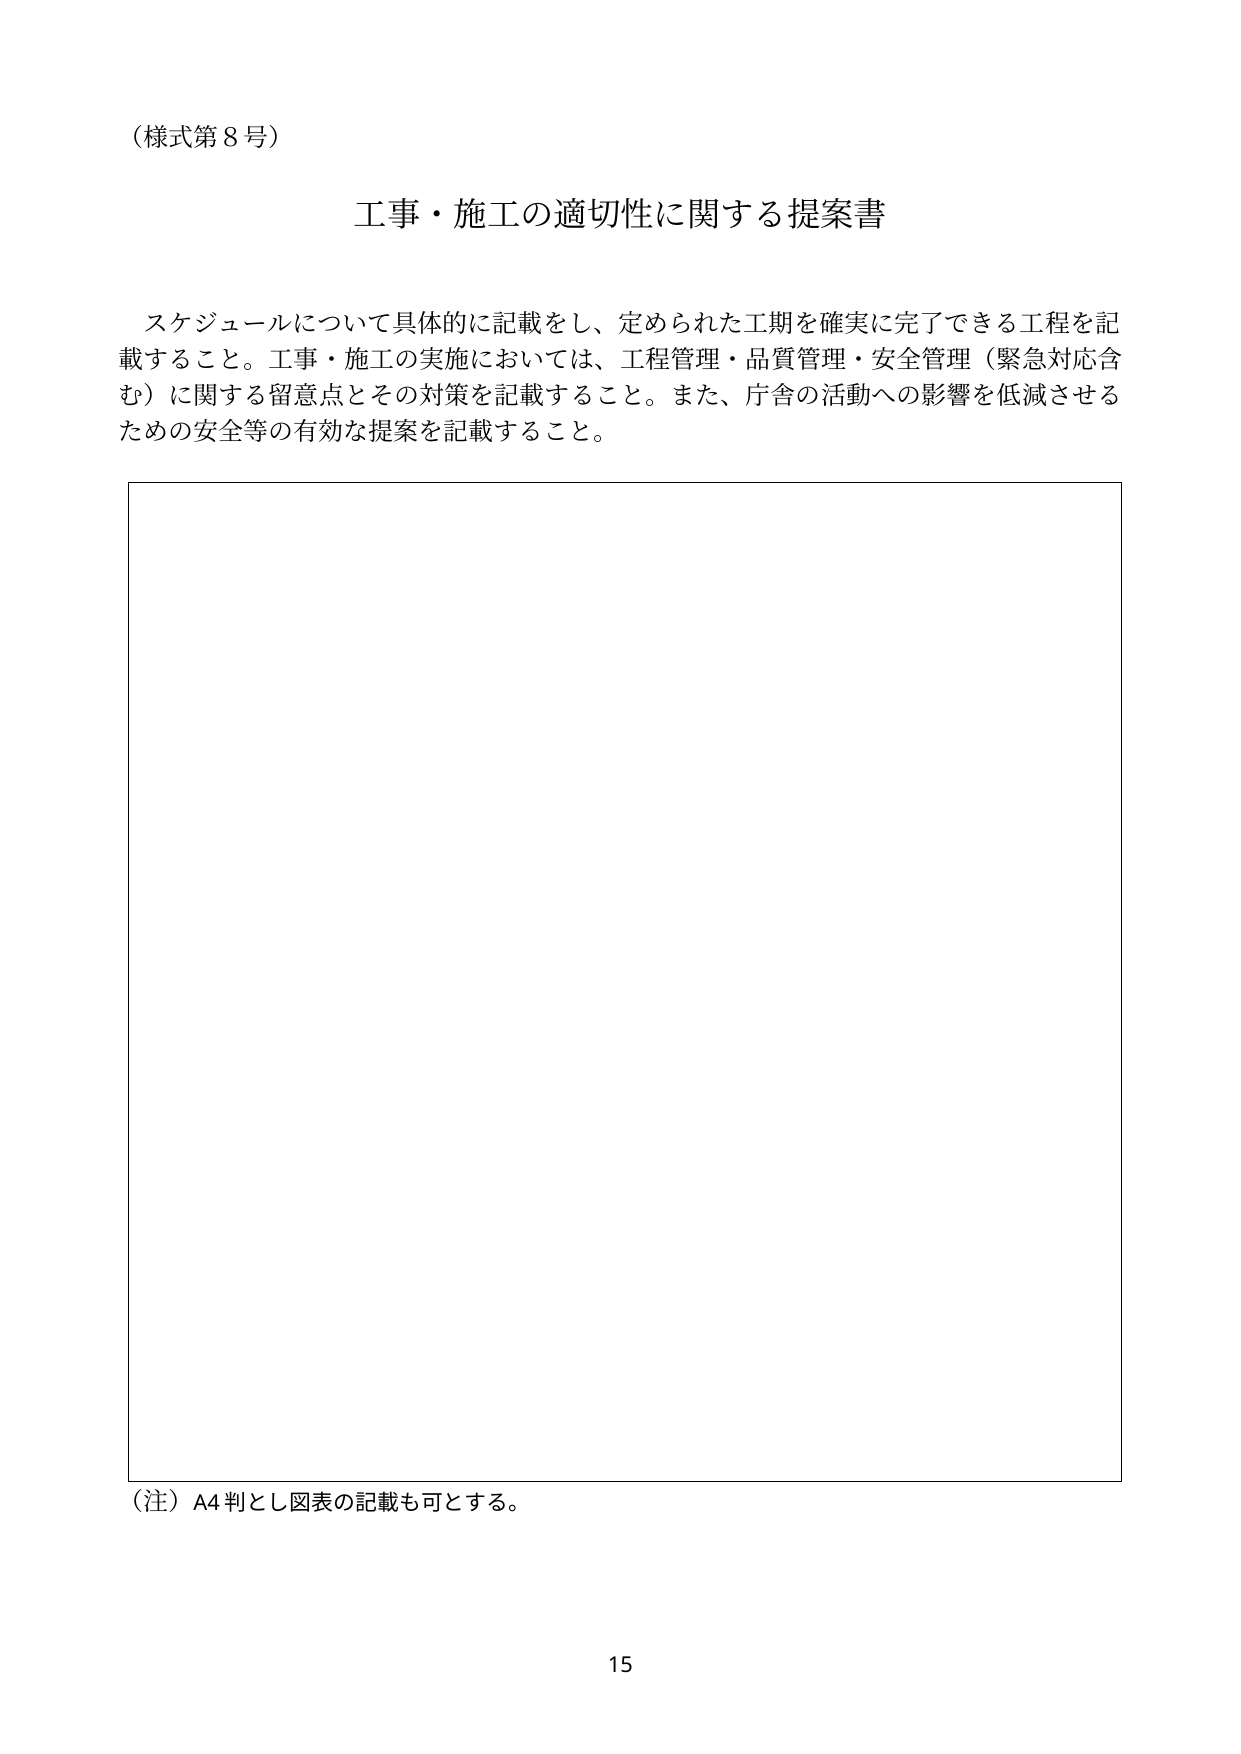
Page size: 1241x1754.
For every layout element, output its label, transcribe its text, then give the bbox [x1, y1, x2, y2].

text （注）A4判とし図表の記載も可とする。 [118, 1482, 1122, 1518]
text 工事・施工の適切性に関する提案書 [118, 188, 1122, 236]
text スケジュールについて具体的に記載をし、定められた工期を確実に完了できる工程を記載すること。工事・施工の実施においては、工程管理・品質管理・安全管理（緊急対応含む）に関する留意点とその対策を記載すること。また、庁舎の活動への影響を低減させるための安全等の有効な提案を記載すること。 [118, 304, 1122, 448]
table_header [129, 483, 1121, 1481]
text （様式第８号） [118, 118, 1122, 154]
